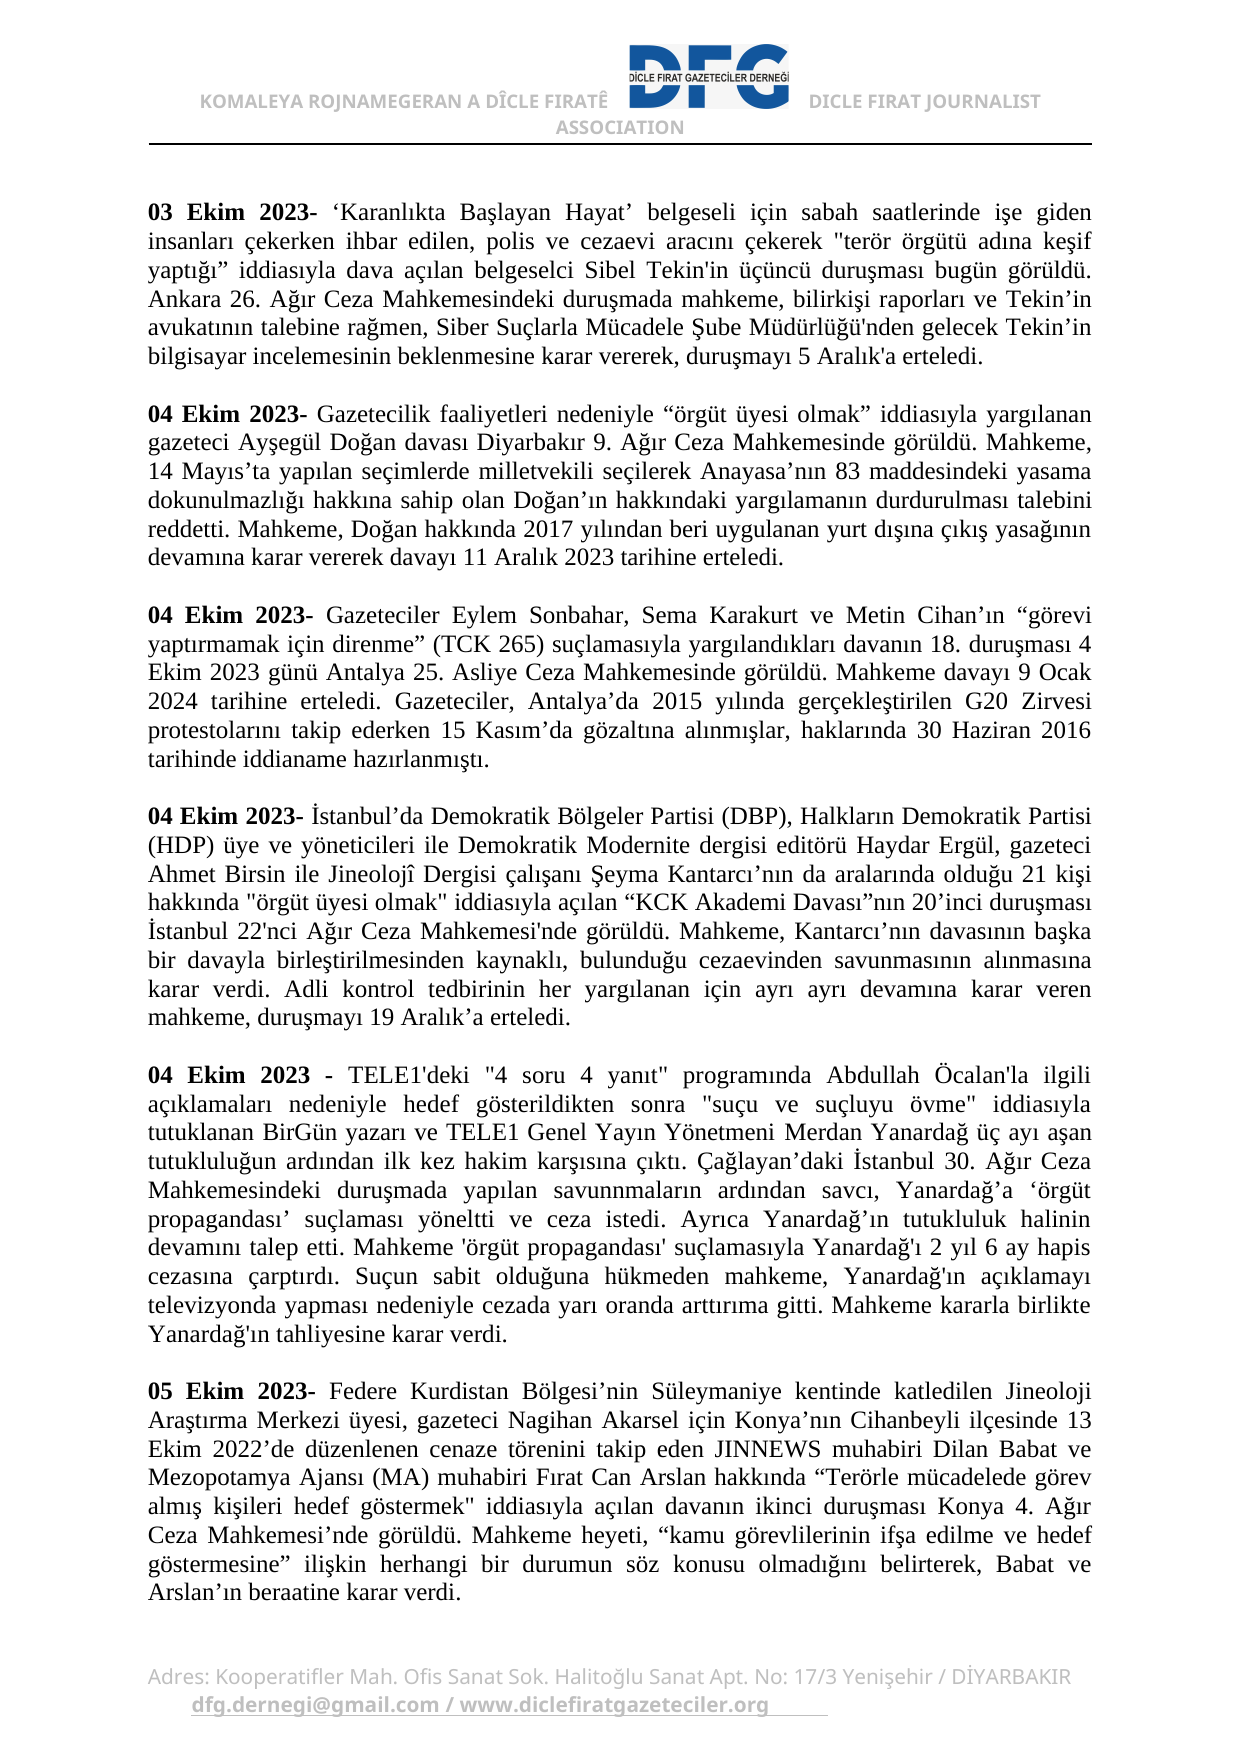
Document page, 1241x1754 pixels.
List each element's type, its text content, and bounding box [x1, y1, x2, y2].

text 04 Ekim 2023 - TELE1'deki "4 soru 4 yanıt" programında Abdullah Öcalan'la ilgili açıklamaları nedeniyle hedef gösterildikten sonra "suçu ve suçluyu övme" iddiasıyla tutuklanan BirGün yazarı ve TELE1 Genel Yayın Yönetmeni Merdan Yanardağ üç ayı aşan tutukluluğun ardından ilk kez hakim karşısına çıktı. Çağlayan’daki İstanbul 30. Ağır Ceza Mahkemesindeki duruşmada yapılan savunnmaların ardından savcı, Yanardağ’a ‘örgüt propagandası’ suçlaması yöneltti ve ceza istedi. Ayrıca Yanardağ’ın tutukluluk halinin devamını talep etti. Mahkeme 'örgüt propagandası' suçlamasıyla Yanardağ'ı 2 yıl 6 ay hapis cezasına çarptırdı. Suçun sabit olduğuna hükmeden mahkeme, Yanardağ'ın açıklamayı televizyonda yapması nedeniyle cezada yarı oranda arttırıma gitti. Mahkeme kararla birlikte Yanardağ'ın tahliyesine karar verdi. [148, 1060, 1093, 1347]
picture [629, 44, 789, 109]
text 04 Ekim 2023- İstanbul’da Demokratik Bölgeler Partisi (DBP), Halkların Demokratik Partisi (HDP) üye ve yöneticileri ile Demokratik Modernite dergisi editörü Haydar Ergül, gazeteci Ahmet Birsin ile Jineolojî Dergisi çalışanı Şeyma Kantarcı’nın da aralarında olduğu 21 kişi hakkında "örgüt üyesi olmak" iddiasıyla açılan “KCK Akademi Davası”nın 20’inci duruşması İstanbul 22'nci Ağır Ceza Mahkemesi'nde görüldü. Mahkeme, Kantarcı’nın davasının başka bir davayla birleştirilmesinden kaynaklı, bulunduğu cezaevinden savunmasının alınmasına karar verdi. Adli kontrol tedbirinin her yargılanan için ayrı ayrı devamına karar veren mahkeme, duruşmayı 19 Aralık’a erteledi. [148, 801, 1093, 1031]
text 04 Ekim 2023- Gazetecilik faaliyetleri nedeniyle “örgüt üyesi olmak” iddiasıyla yargılanan gazeteci Ayşegül Doğan davası Diyarbakır 9. Ağır Ceza Mahkemesinde görüldü. Mahkeme, 14 Mayıs’ta yapılan seçimlerde milletvekili seçilerek Anayasa’nın 83 maddesindeki yasama dokunulmazlığı hakkına sahip olan Doğan’ın hakkındaki yargılamanın durdurulması talebini reddetti. Mahkeme, Doğan hakkında 2017 yılından beri uygulanan yurt dışına çıkış yasağının devamına karar vererek davayı 11 Aralık 2023 tarihine erteledi. [148, 399, 1093, 571]
text 05 Ekim 2023- Federe Kurdistan Bölgesi’nin Süleymaniye kentinde katledilen Jineoloji Araştırma Merkezi üyesi, gazeteci Nagihan Akarsel için Konya’nın Cihanbeyli ilçesinde 13 Ekim 2022’de düzenlenen cenaze törenini takip eden JINNEWS muhabiri Dilan Babat ve Mezopotamya Ajansı (MA) muhabiri Fırat Can Arslan hakkında “Terörle mücadelede görev almış kişileri hedef göstermek" iddiasıyla açılan davanın ikinci duruşması Konya 4. Ağır Ceza Mahkemesi’nde görüldü. Mahkeme heyeti, “kamu görevlilerinin ifşa edilme ve hedef göstermesine” ilişkin herhangi bir durumun söz konusu olmadığını belirterek, Babat ve Arslan’ın beraatine karar verdi. [148, 1376, 1093, 1606]
text 04 Ekim 2023- Gazeteciler Eylem Sonbahar, Sema Karakurt ve Metin Cihan’ın “görevi yaptırmamak için direnme” (TCK 265) suçlamasıyla yargılandıkları davanın 18. duruşması 4 Ekim 2023 günü Antalya 25. Asliye Ceza Mahkemesinde görüldü. Mahkeme davayı 9 Ocak 2024 tarihine erteledi. Gazeteciler, Antalya’da 2015 yılında gerçekleştirilen G20 Zirvesi protestolarını takip ederken 15 Kasım’da gözaltına alınmışlar, haklarında 30 Haziran 2016 tarihinde iddianame hazırlanmıştı. [148, 600, 1093, 772]
text 03 Ekim 2023- ‘Karanlıkta Başlayan Hayat’ belgeseli için sabah saatlerinde işe giden insanları çekerken ihbar edilen, polis ve cezaevi aracını çekerek "terör örgütü adına keşif yaptığı” iddiasıyla dava açılan belgeselci Sibel Tekin'in üçüncü duruşması bugün görüldü. Ankara 26. Ağır Ceza Mahkemesindeki duruşmada mahkeme, bilirkişi raporları ve Tekin’in avukatının talebine rağmen, Siber Suçlarla Mücadele Şube Müdürlüğü'nden gelecek Tekin’in bilgisayar incelemesinin beklenmesine karar vererek, duruşmayı 5 Aralık'a erteledi. [148, 197, 1093, 370]
